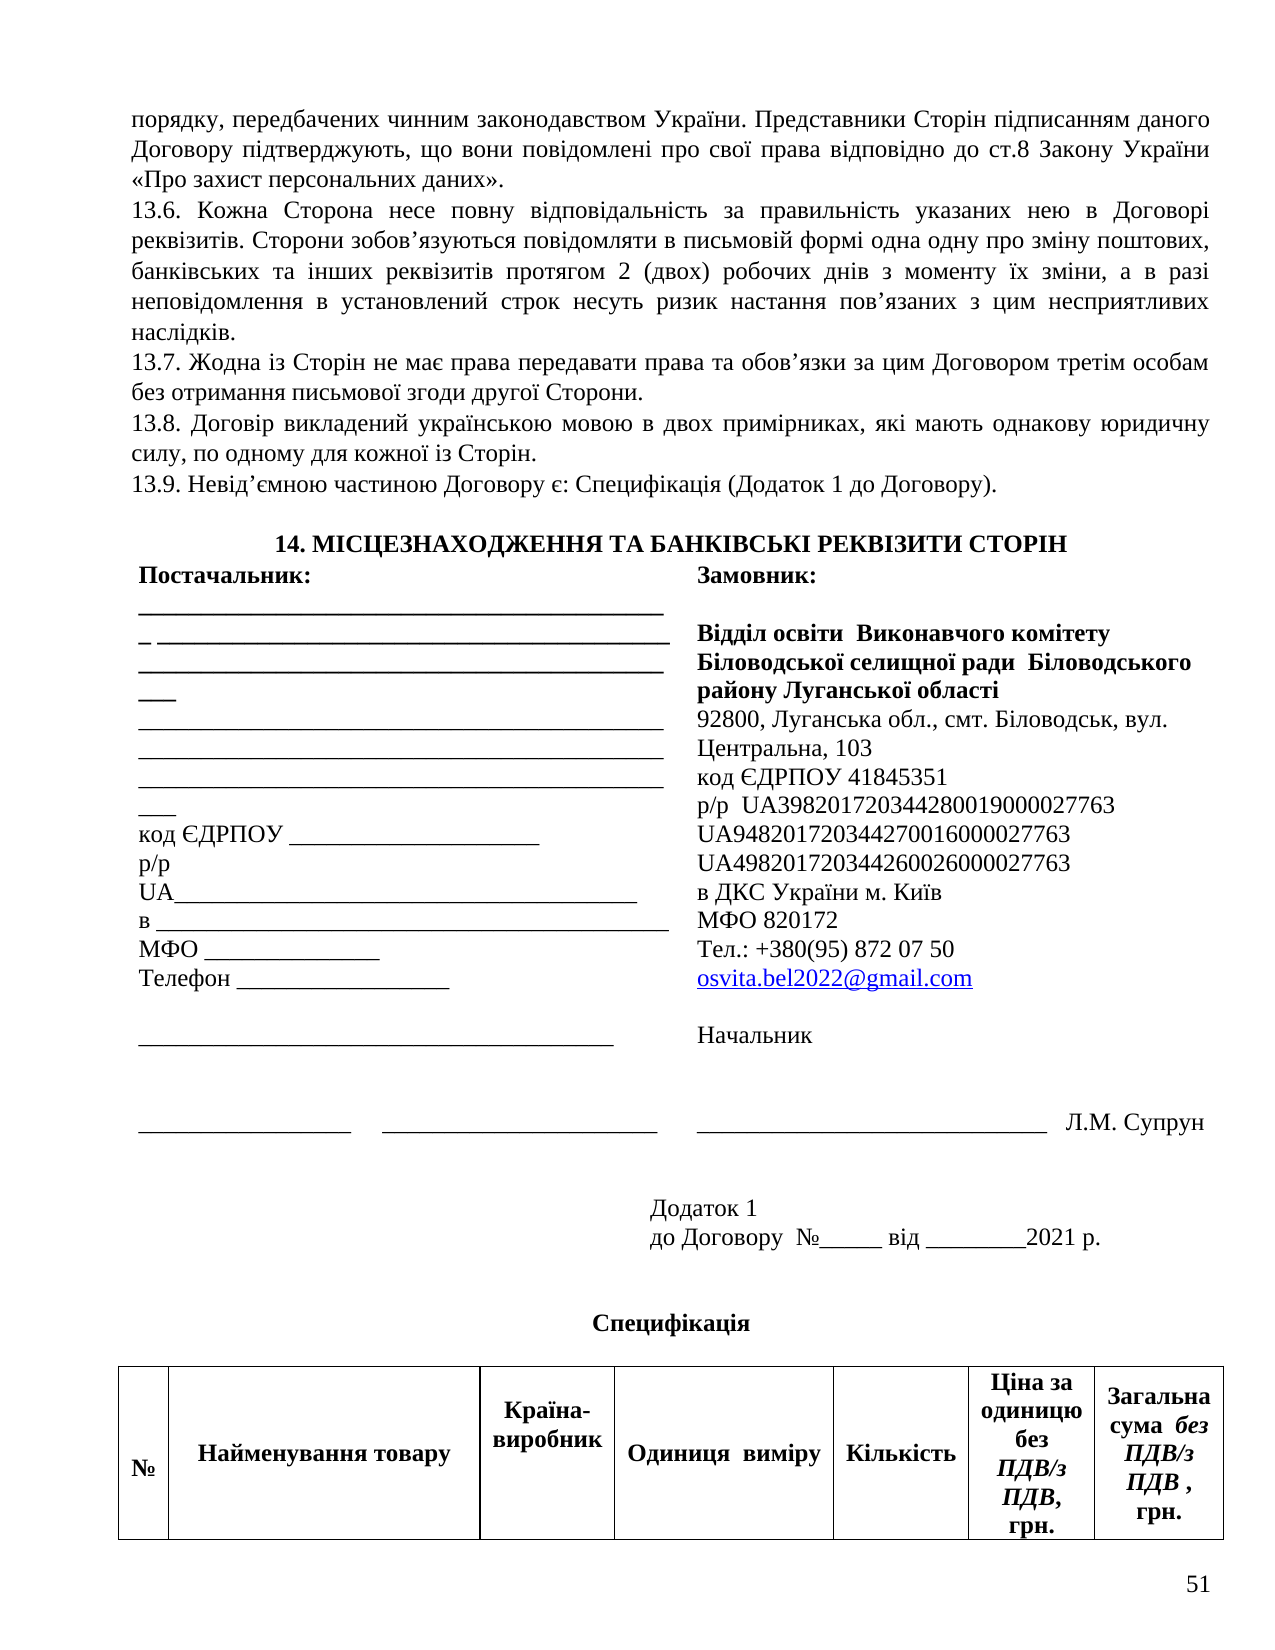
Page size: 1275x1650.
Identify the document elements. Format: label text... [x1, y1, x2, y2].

text Додаток 1 [131, 1193, 1211, 1222]
text 13.8. Договір викладений українською мовою в двох примірниках, які мають однакову юридичну силу, по одному для кожної із Сторін. [131, 408, 1211, 467]
table_header Замовник: [686, 560, 1231, 589]
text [131, 104, 1211, 193]
text до Договору №_____ від ________2021 р. [131, 1222, 1211, 1251]
table_header Одиниця виміру [615, 1367, 833, 1539]
table_cell Відділ освіти Виконавчого комітету Біловодської селищної ради Біловодського району Луганської області 92800, Луганська обл., смт. Біловодськ, вул. Центральна, 103 код ЄДРПОУ 41845351 р/р UA398201720344280019000027763 UA948201720344270016000027763 UA498201720344260026000027763 в ДКС України м. Київ МФО 820172 Тел.: +380(95) 872 07 50 osvita.bel2022@gmail.com Начальник ____________________________ Л.М. Супрун [686, 589, 1231, 1164]
table_header Ціна за одиницю без ПДВ/з ПДВ, грн. [969, 1367, 1094, 1539]
text Специфікація [131, 1308, 1211, 1337]
table_header Постачальник: [127, 560, 686, 589]
table_cell ___________________________________________ ______________________________________________________________________________________ _________________________________________________________________________________________________________________________________ код ЄДРПОУ ____________________ р/р UA_____________________________________ в _________________________________________ МФО ______________ Телефон _________________ ______________________________________ _________________ ______________________ [127, 589, 686, 1164]
table_header № [119, 1367, 168, 1539]
table_header Найменування товару [169, 1367, 479, 1539]
text 13.7. Жодна із Сторін не має права передавати права та обов’язки за цим Договором третім особам без отримання письмової згоди другої Сторони. [131, 347, 1211, 406]
table_header Загальна сума без ПДВ/з ПДВ , грн. [1095, 1367, 1223, 1539]
text 13.9. Невід’ємною частиною Договору є: Специфікація (Додаток 1 до Договору). [131, 469, 1211, 497]
text 14. МІСЦЕЗНАХОДЖЕННЯ ТА БАНКІВСЬКІ РЕКВІЗИТИ СТОРІН [131, 529, 1211, 558]
table_header Країна-виробник [481, 1367, 614, 1539]
text 13.6. Кожна Сторона несе повну відповідальність за правильність указаних нею в Договорі реквізитів. Сторони зобов’язуються повідомляти в письмовій формі одна одну про зміну поштових, банківських та інших реквізитів протягом 2 (двох) робочих днів з моменту їх зміни, а в разі неповідомлення в установлений строк несуть ризик настання пов’язаних з цим несприятливих наслідків. [131, 195, 1211, 345]
table_header Кількість [834, 1367, 968, 1539]
